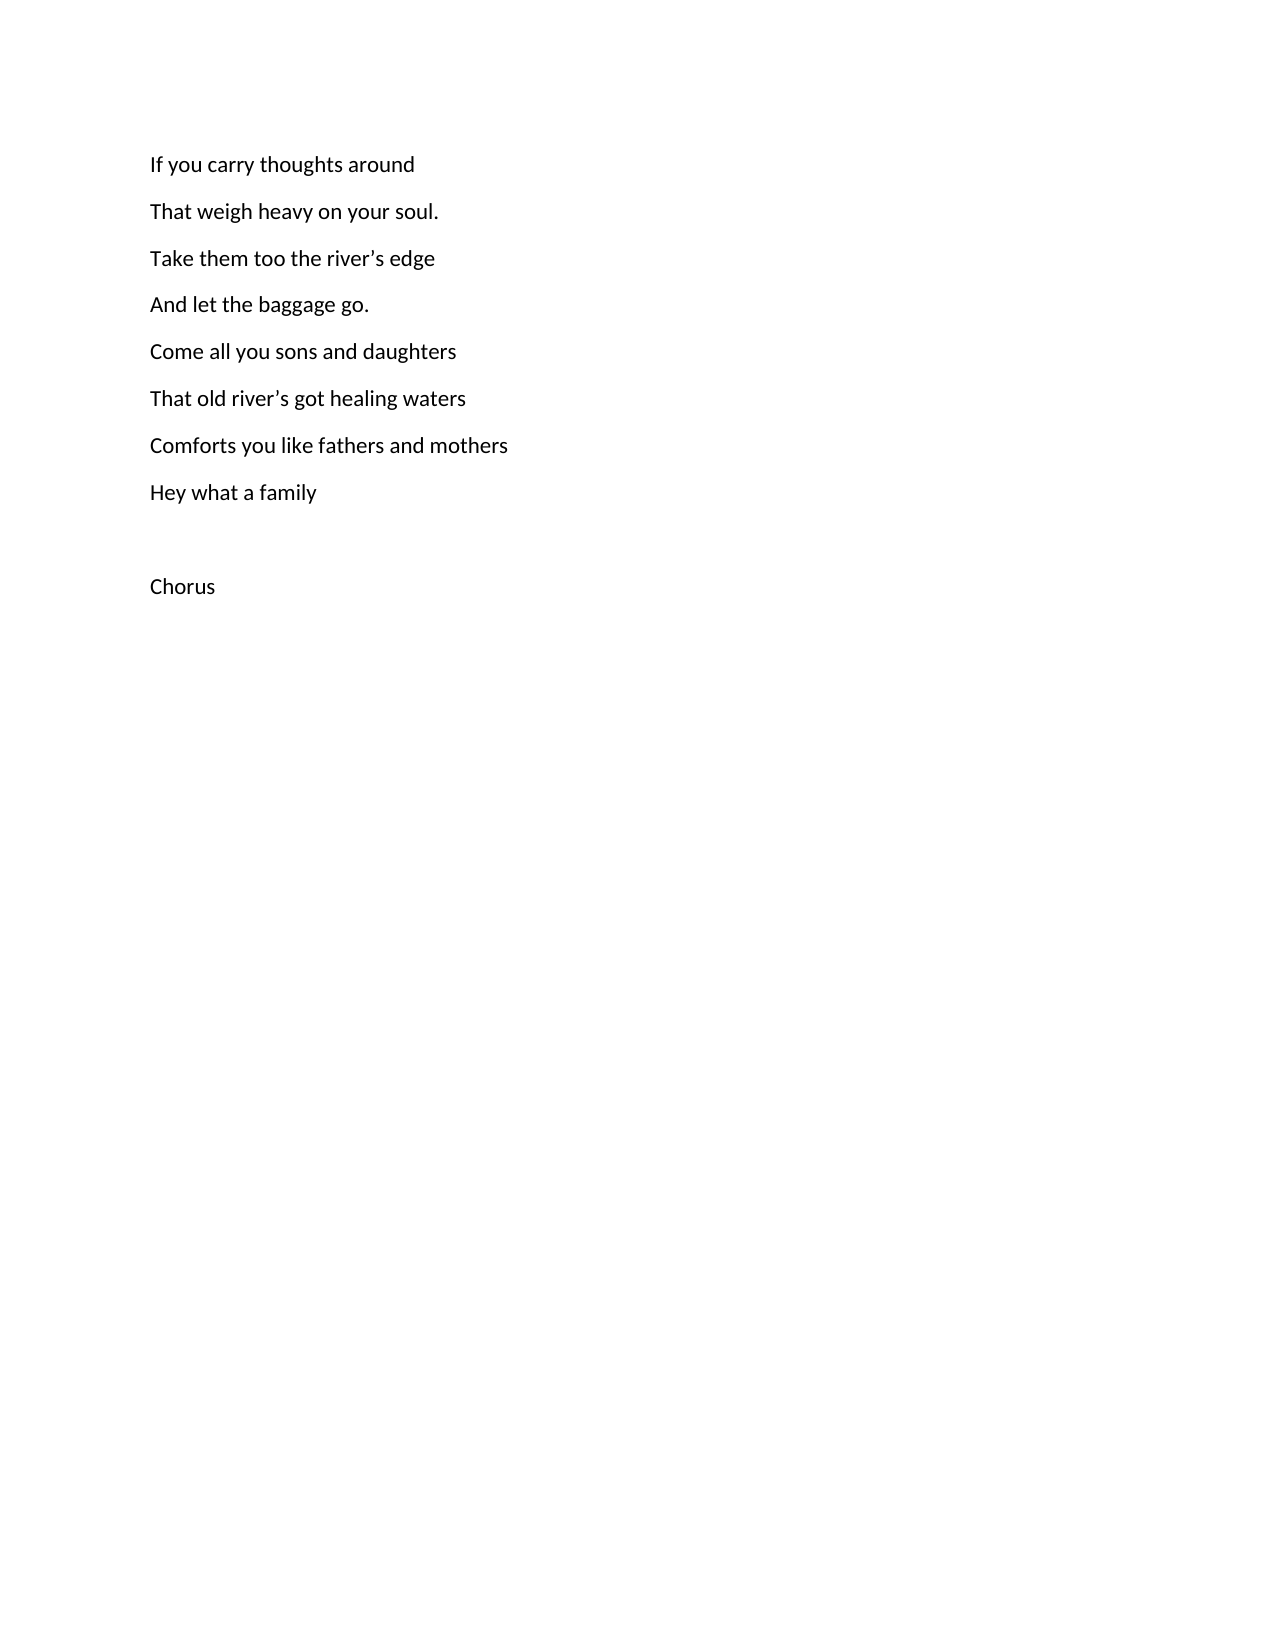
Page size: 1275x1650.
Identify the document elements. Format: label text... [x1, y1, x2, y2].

text That weigh heavy on your soul. [150, 197, 1125, 225]
text Hey what a family [150, 478, 1125, 506]
text That old river’s got healing waters [150, 384, 1125, 412]
text And let the baggage go. [150, 291, 1125, 319]
text If you carry thoughts around [150, 150, 1125, 178]
text Come all you sons and daughters [150, 337, 1125, 366]
text Chorus [150, 572, 1125, 600]
text Comforts you like fathers and mothers [150, 431, 1125, 459]
text Take them too the river’s edge [150, 244, 1125, 272]
